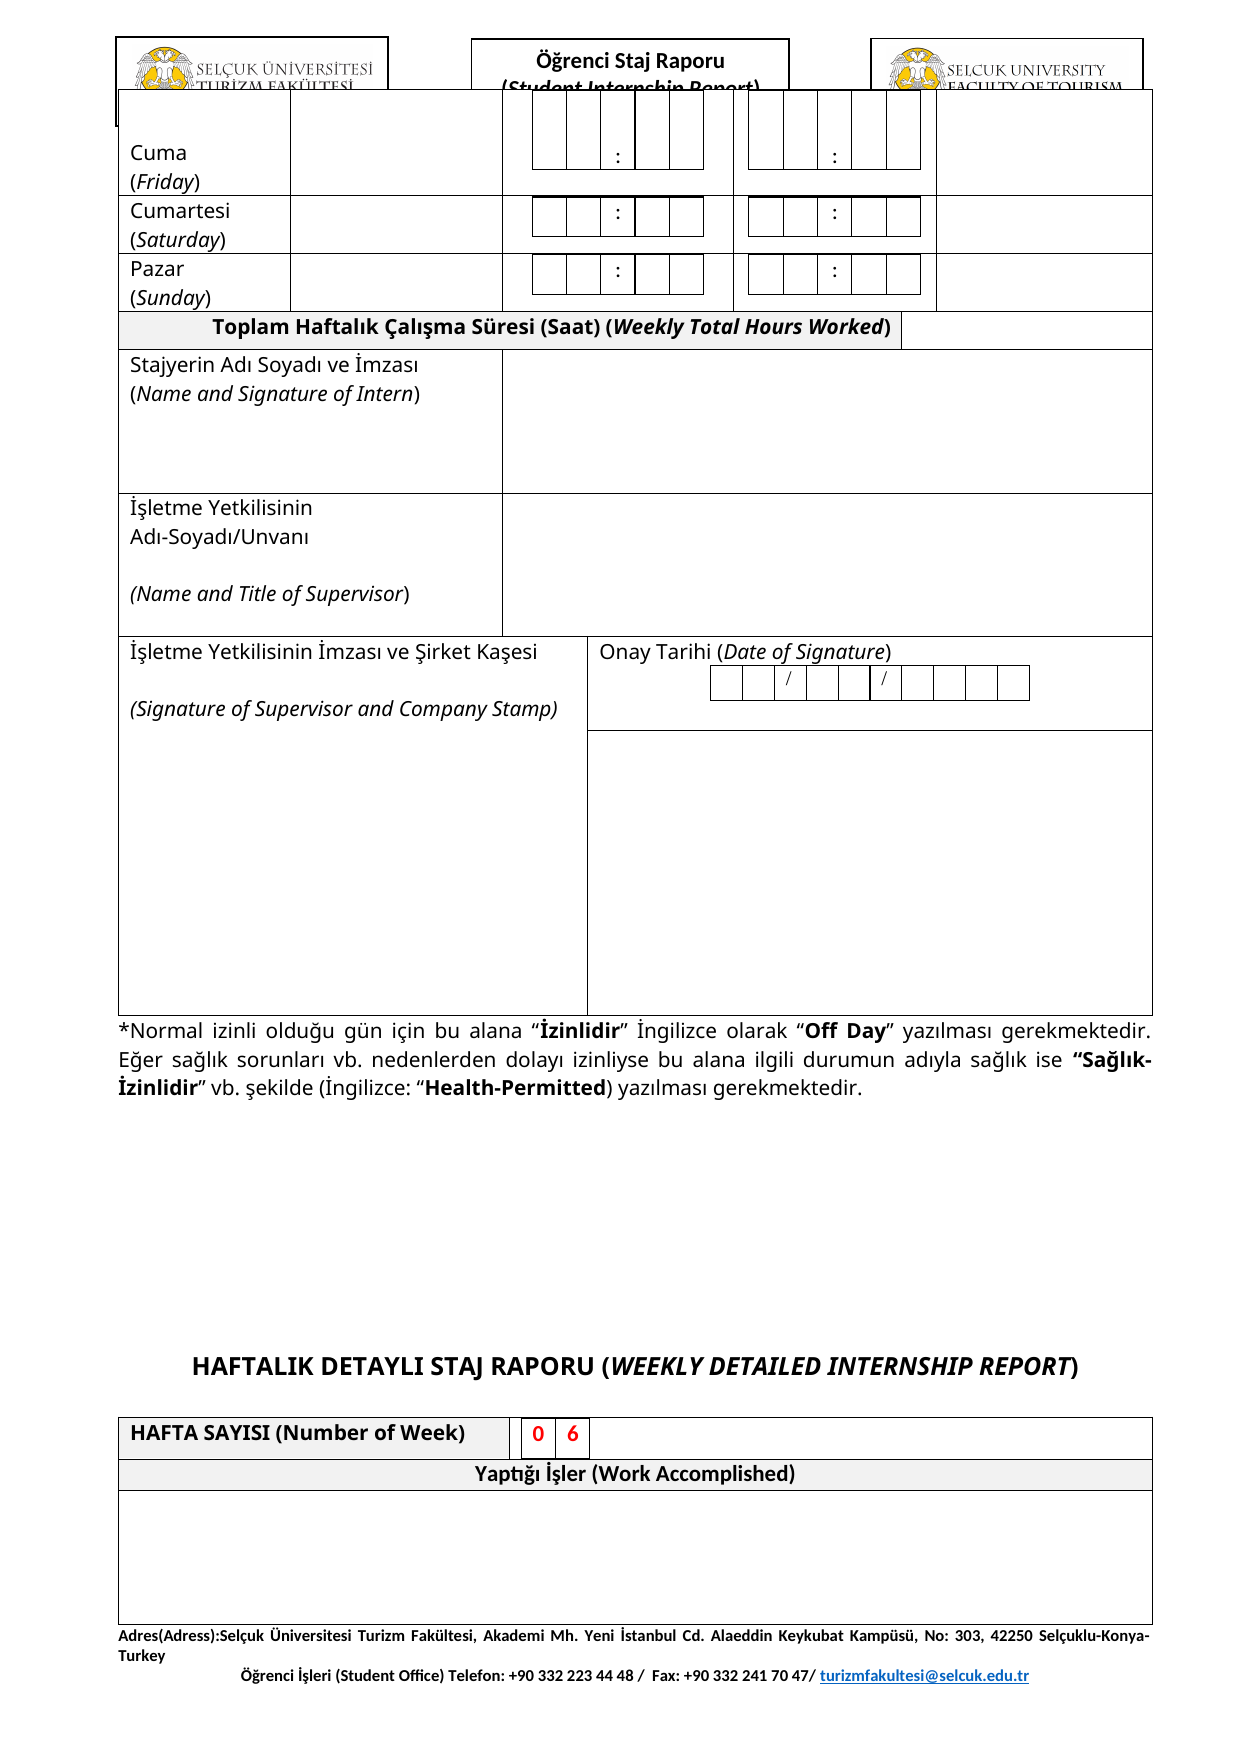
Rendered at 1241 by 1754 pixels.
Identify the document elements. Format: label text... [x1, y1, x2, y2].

table_cell İşletme Yetkilisinin İmzası ve Şirket Kaşesi (Signature of Supervisor and Company Stamp) [119, 637, 587, 1015]
table_cell [937, 196, 1152, 253]
table_cell [291, 196, 502, 253]
table_cell [503, 196, 733, 253]
table_cell Onay Tarihi (Date of Signature) [588, 637, 1152, 730]
table_cell Cuma (Friday) [119, 90, 290, 195]
table_cell Stajyerin Adı Soyadı ve İmzası (Name and Signature of Intern) [119, 350, 502, 492]
table_cell [503, 350, 1152, 492]
table_cell [291, 90, 502, 195]
table_cell [503, 90, 733, 195]
table_cell [734, 254, 936, 311]
table_cell [902, 312, 1152, 349]
table_cell [119, 1491, 1152, 1624]
table_cell Cumartesi (Saturday) [119, 196, 290, 253]
table_cell [734, 196, 936, 253]
table_header [510, 1418, 521, 1458]
table_cell [291, 254, 502, 311]
table_cell [503, 494, 1152, 636]
table_cell İşletme Yetkilisinin Adı-Soyadı/Unvanı (Name and Title of Supervisor) [119, 494, 502, 636]
table_cell [937, 90, 1152, 195]
table_cell Pazar (Sunday) [119, 254, 290, 311]
table_cell Yaptığı İşler (Work Accomplished) [119, 1460, 1152, 1490]
text *Normal izinli olduğu gün için bu alana “İzinlidir” İngilizce olarak “Off Day” yazılması gerekmektedir. Eğer sağlık sorunları vb. nedenlerden dolayı izinliyse bu alana ilgili durumun adıyla sağlık ise “Sağlık-İzinlidir” vb. şekilde (İngilizce: “Health-Permitted) yazılması gerekmektedir. [118, 1016, 1152, 1102]
text HAFTALIK DETAYLI STAJ RAPORU (WEEKLY DETAILED INTERNSHIP REPORT) [118, 1348, 1152, 1382]
picture [886, 46, 1129, 89]
table_header HAFTA SAYISI (Number of Week) [119, 1418, 509, 1458]
table_cell [937, 254, 1152, 311]
picture [132, 44, 373, 89]
table_header [522, 1419, 555, 1458]
table_cell [734, 90, 936, 195]
table_cell [503, 254, 733, 311]
table_header [590, 1418, 1152, 1458]
table_cell Toplam Haftalık Çalışma Süresi (Saat) (Weekly Total Hours Worked) [119, 312, 901, 349]
table_cell [588, 731, 1152, 1015]
table_header [556, 1419, 589, 1458]
